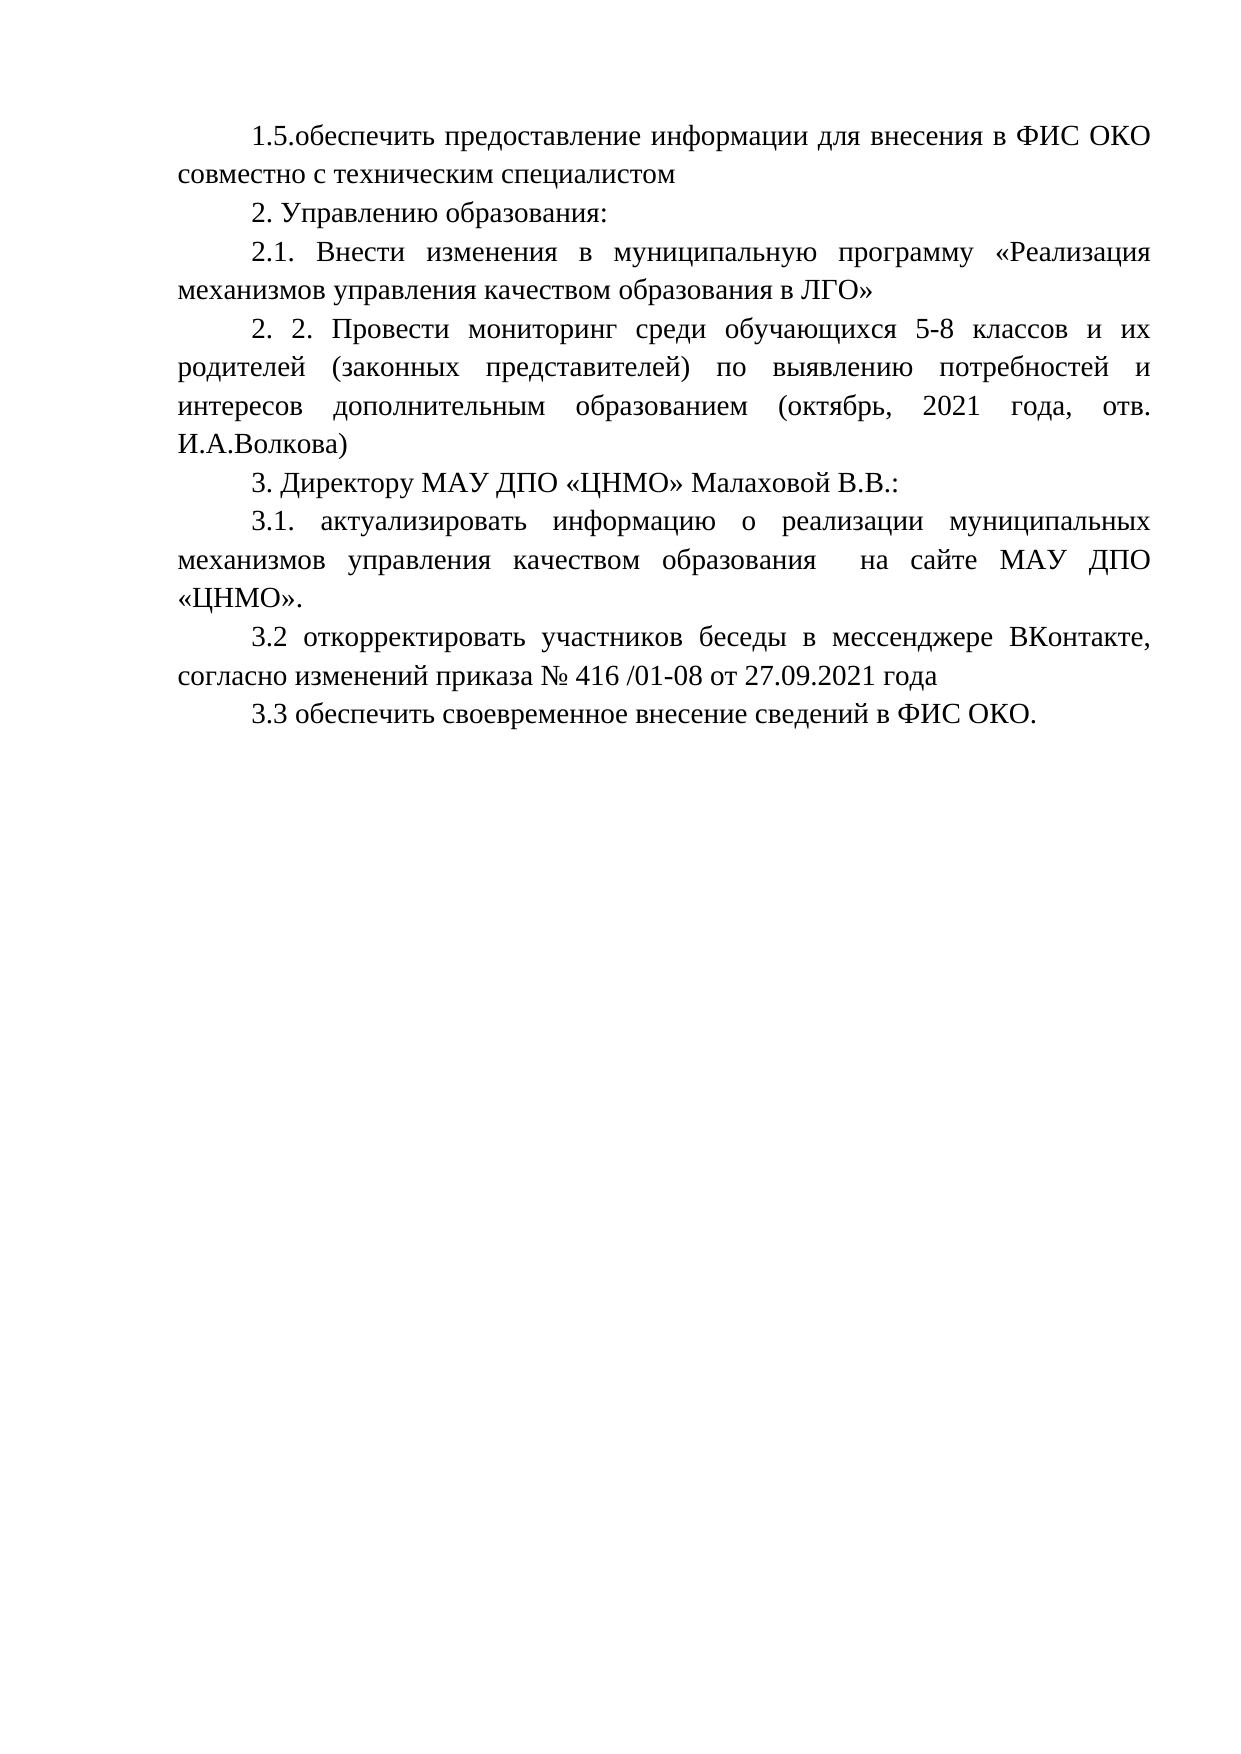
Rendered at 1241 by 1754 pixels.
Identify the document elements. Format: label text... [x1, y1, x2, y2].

text 3.1. актуализировать информацию о реализации муниципальных механизмов управления качеством образования на сайте МАУ ДПО «ЦНМО». [177, 503, 1152, 614]
text 3. Директору МАУ ДПО «ЦНМО» Малаховой В.В.: [177, 465, 1152, 498]
text 2.1. Внести изменения в муниципальную программу «Реализация механизмов управления качеством образования в ЛГО» [177, 234, 1152, 306]
text 1.5.обеспечить предоставление информации для внесения в ФИС ОКО совместно с техническим специалистом [177, 118, 1152, 190]
text 3.2 откорректировать участников беседы в мессенджере ВКонтакте, согласно изменений приказа № 416 /01-08 от 27.09.2021 года [177, 619, 1152, 691]
text 2. 2. Провести мониторинг среди обучающихся 5-8 классов и их родителей (законных представителей) по выявлению потребностей и интересов дополнительным образованием (октябрь, 2021 года, отв. И.А.Волкова) [177, 311, 1152, 460]
text 3.3 обеспечить своевременное внесение сведений в ФИС ОКО. [177, 696, 1152, 730]
text 2. Управлению образования: [177, 195, 1152, 229]
